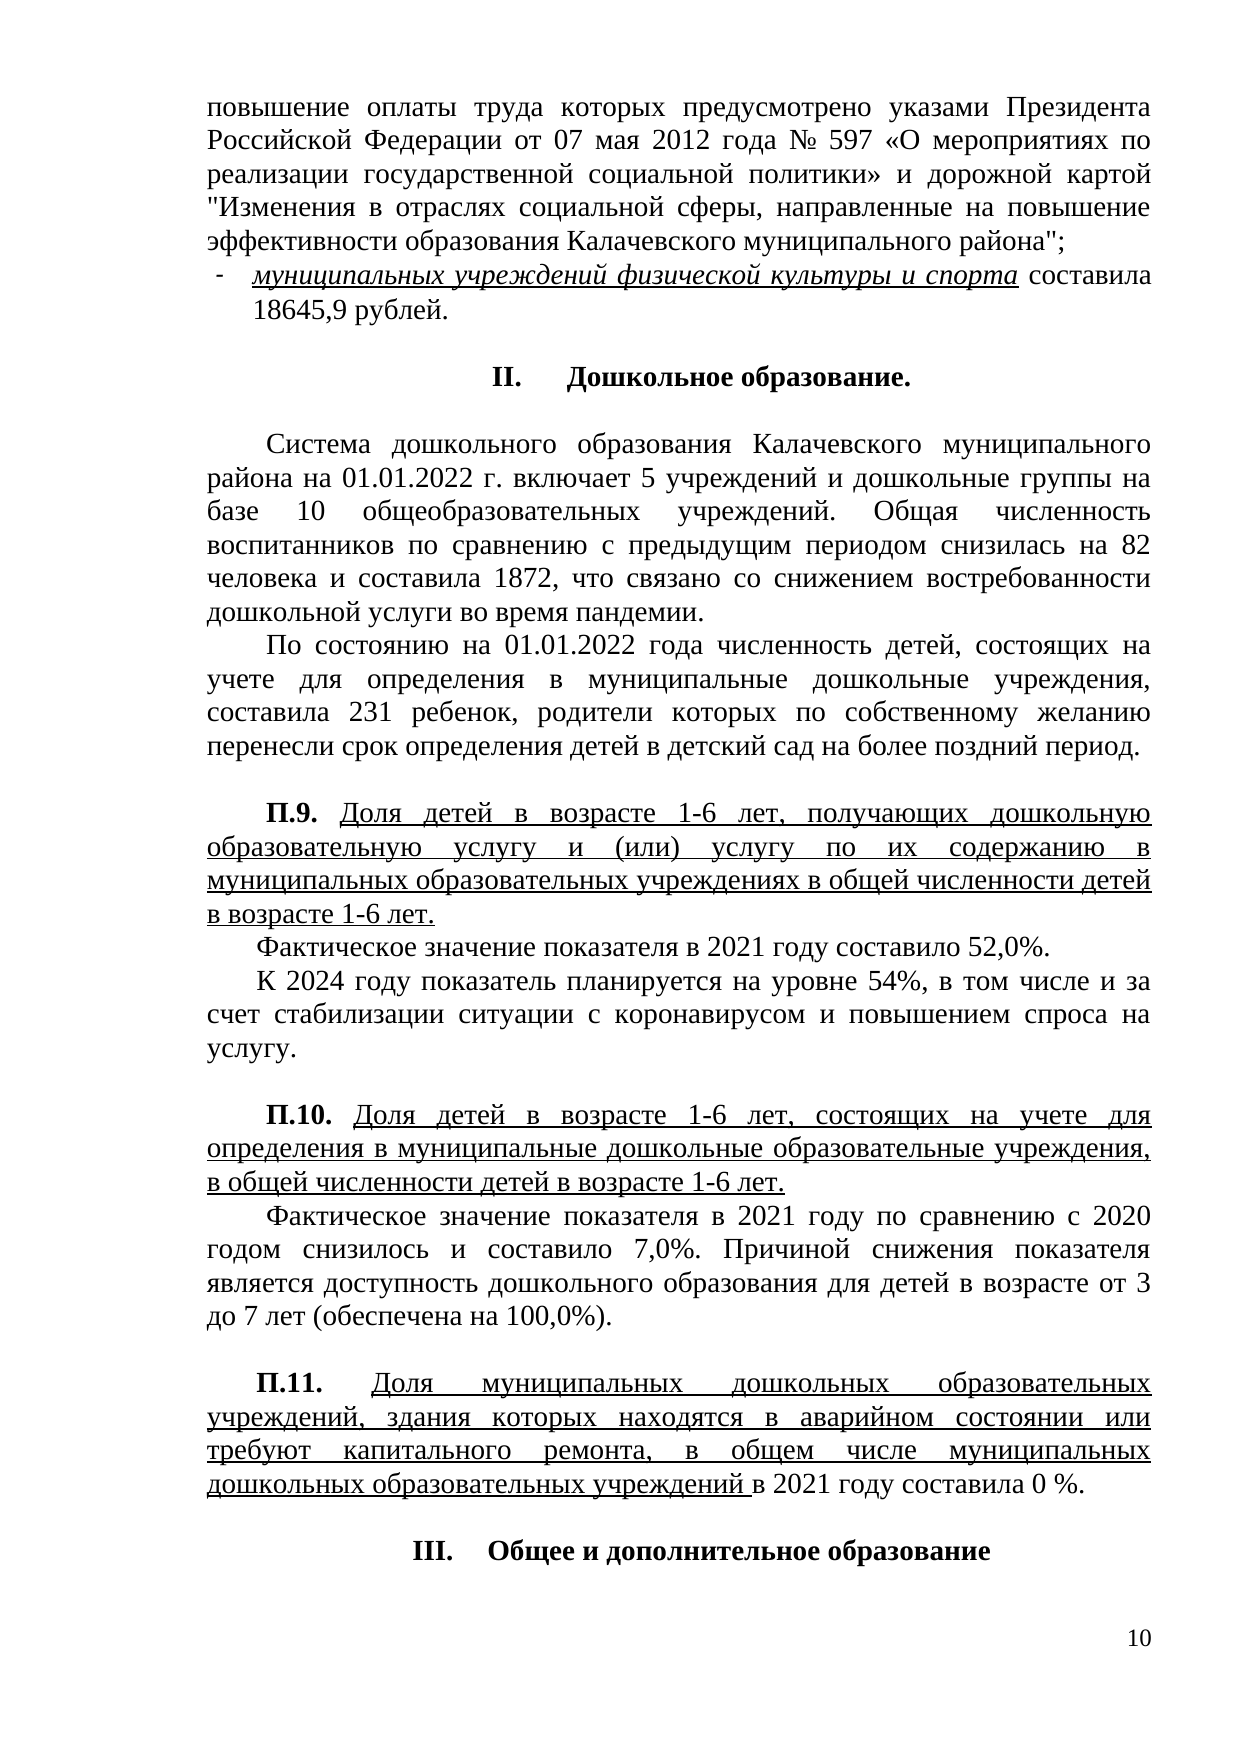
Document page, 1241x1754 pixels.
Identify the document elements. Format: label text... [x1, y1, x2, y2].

text Система дошкольного образования Калачевского муниципального района на 01.01.2022 г. включает 5 учреждений и дошкольные группы на базе 10 общеобразовательных учреждений. Общая численность воспитанников по сравнению с предыдущим периодом снизилась на 82 человека и составила 1872, что связано со снижением востребованности дошкольной услуги во время пандемии. [207, 426, 1152, 627]
list муниципальных учреждений физической культуры и спорта составила 18645,9 рублей. [215, 256, 1152, 326]
list Общее и дополнительное образование [251, 1533, 1152, 1567]
text П.9. Доля детей в возрасте 1-6 лет, получающих дошкольную образовательную услугу и (или) услугу по их содержанию в муниципальных образовательных учреждениях в общей численности детей в возрасте 1-6 лет. [207, 893, 1152, 929]
text К 2024 году показатель планируется на уровне 54%, в том числе и за счет стабилизации ситуации с коронавирусом и повышением спроса на услугу. [207, 963, 1152, 1063]
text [207, 89, 1152, 256]
text Фактическое значение показателя в 2021 году по сравнению с 2020 годом снизилось и составило 7,0%. Причиной снижения показателя является доступность дошкольного образования для детей в возрасте от 3 до 7 лет (обеспечена на 100,0%). [207, 1198, 1152, 1332]
list Дошкольное образование. [251, 359, 1152, 393]
text Фактическое значение показателя в 2021 году составило 52,0%. [207, 929, 1152, 963]
text П.11. Доля муниципальных дошкольных образовательных учреждений, здания которых находятся в аварийном состоянии или требуют капитального ремонта, в общем числе муниципальных дошкольных образовательных учреждений в 2021 году составила 0 %. [207, 1365, 1152, 1499]
text По состоянию на 01.01.2022 года численность детей, состоящих на учете для определения в муниципальные дошкольные учреждения, составила 231 ребенок, родители которых по собственному желанию перенесли срок определения детей в детский сад на более поздний период. [207, 627, 1152, 762]
text П.10. Доля детей в возрасте 1-6 лет, состоящих на учете для определения в муниципальные дошкольные образовательные учреждения, в общей численности детей в возрасте 1-6 лет. [207, 1097, 1152, 1198]
text П.9. Доля детей в возрасте 1-6 лет, получающих дошкольную образовательную услугу и (или) услугу по их содержанию в муниципальных образовательных учреждениях в общей численности детей в возрасте 1-6 лет. [207, 795, 1152, 891]
